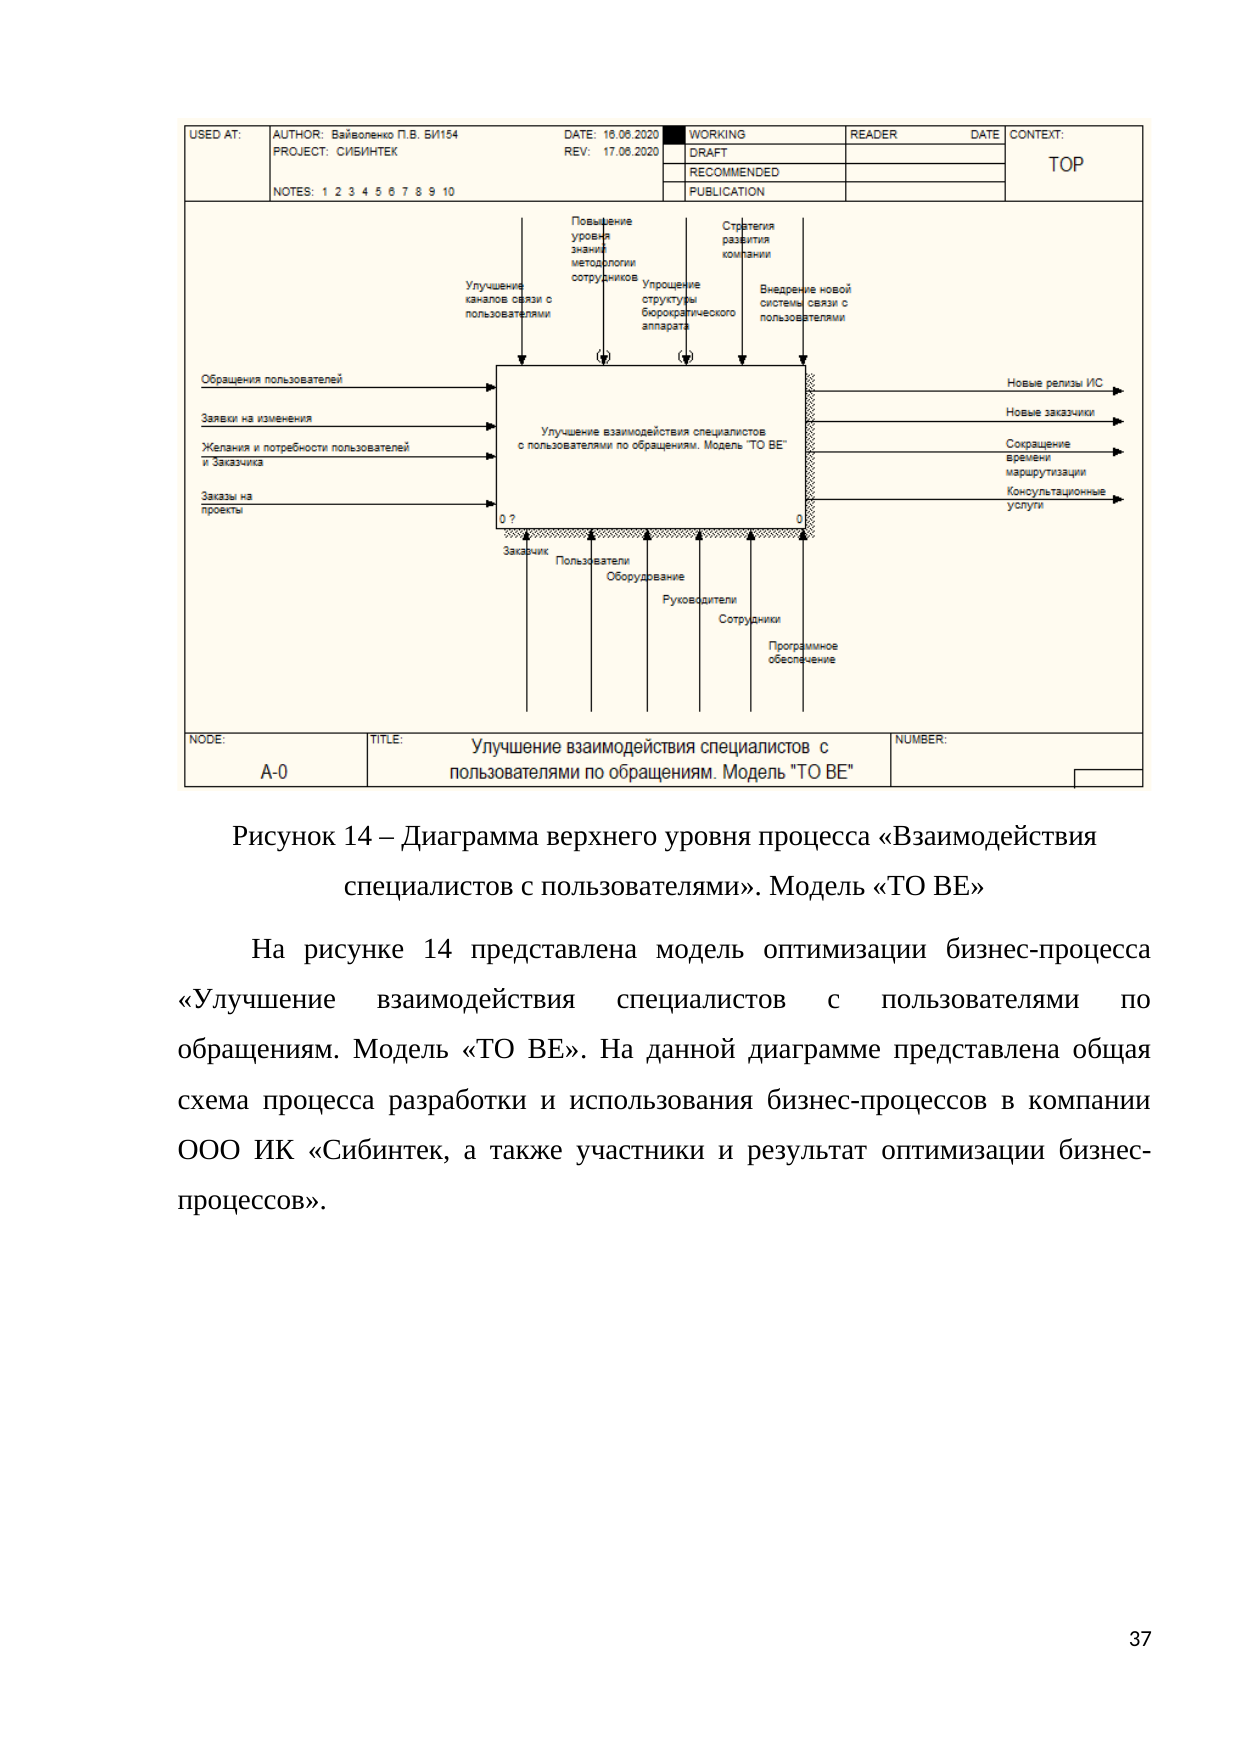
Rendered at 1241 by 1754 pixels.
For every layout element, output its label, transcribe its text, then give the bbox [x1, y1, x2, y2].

picture [177, 118, 1152, 791]
text На рисунке 14 представлена модель оптимизации бизнес-процесса «Улучшение взаимодействия специалистов с пользователями по обращениям. Модель «TO BE». На данной диаграмме представлена общая схема процесса разработки и использования бизнес-процессов в компании ООО ИК «Сибинтек, а также участники и результат оптимизации бизнес-процессов». [177, 931, 1152, 1216]
text Рисунок 14 – Диаграмма верхнего уровня процесса «Взаимодействия специалистов с пользователями». Модель «TO BE» [177, 818, 1152, 902]
